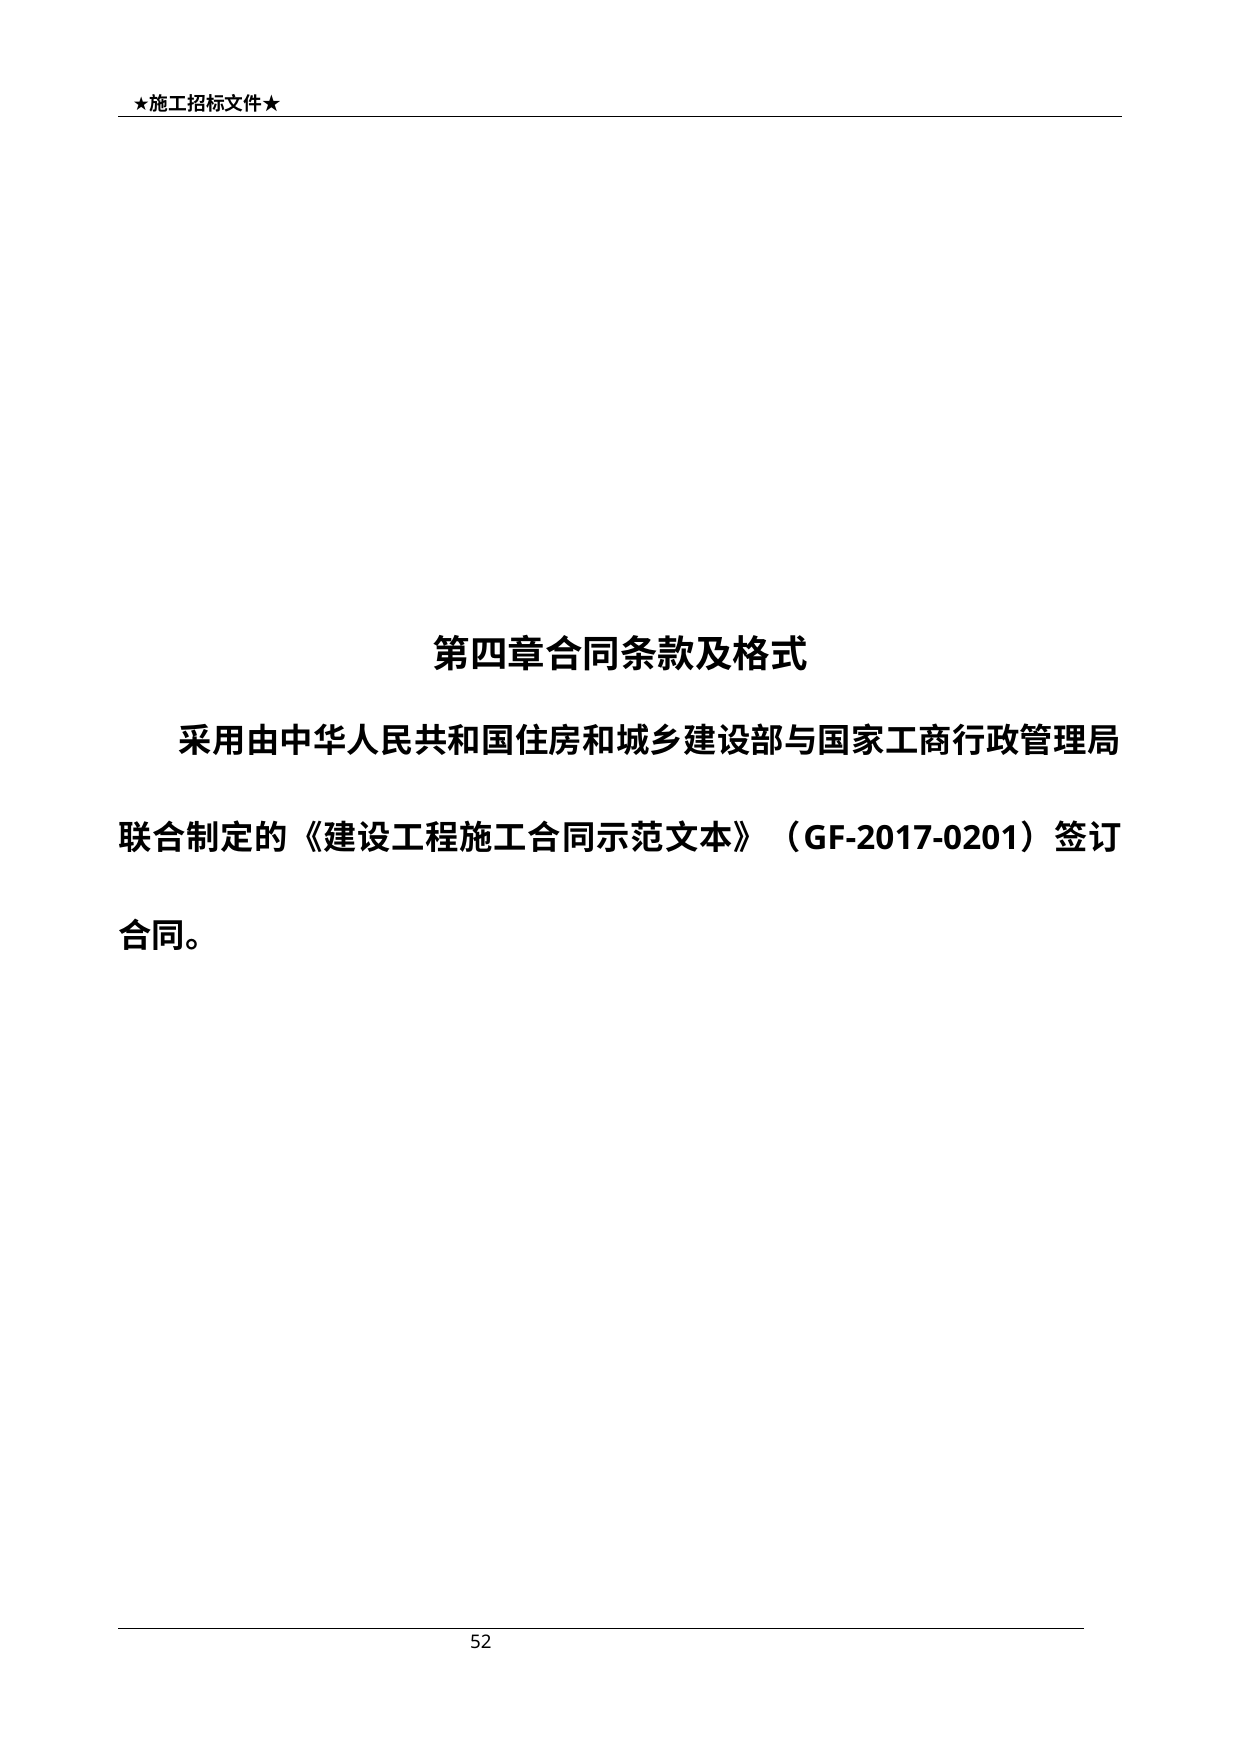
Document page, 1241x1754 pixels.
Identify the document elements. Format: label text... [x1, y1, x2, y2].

text 第四章合同条款及格式 [118, 624, 1122, 678]
text 采用由中华人民共和国住房和城乡建设部与国家工商行政管理局联合制定的《建设工程施工合同示范文本》（GF-2017-0201）签订合同。 [118, 705, 1122, 965]
